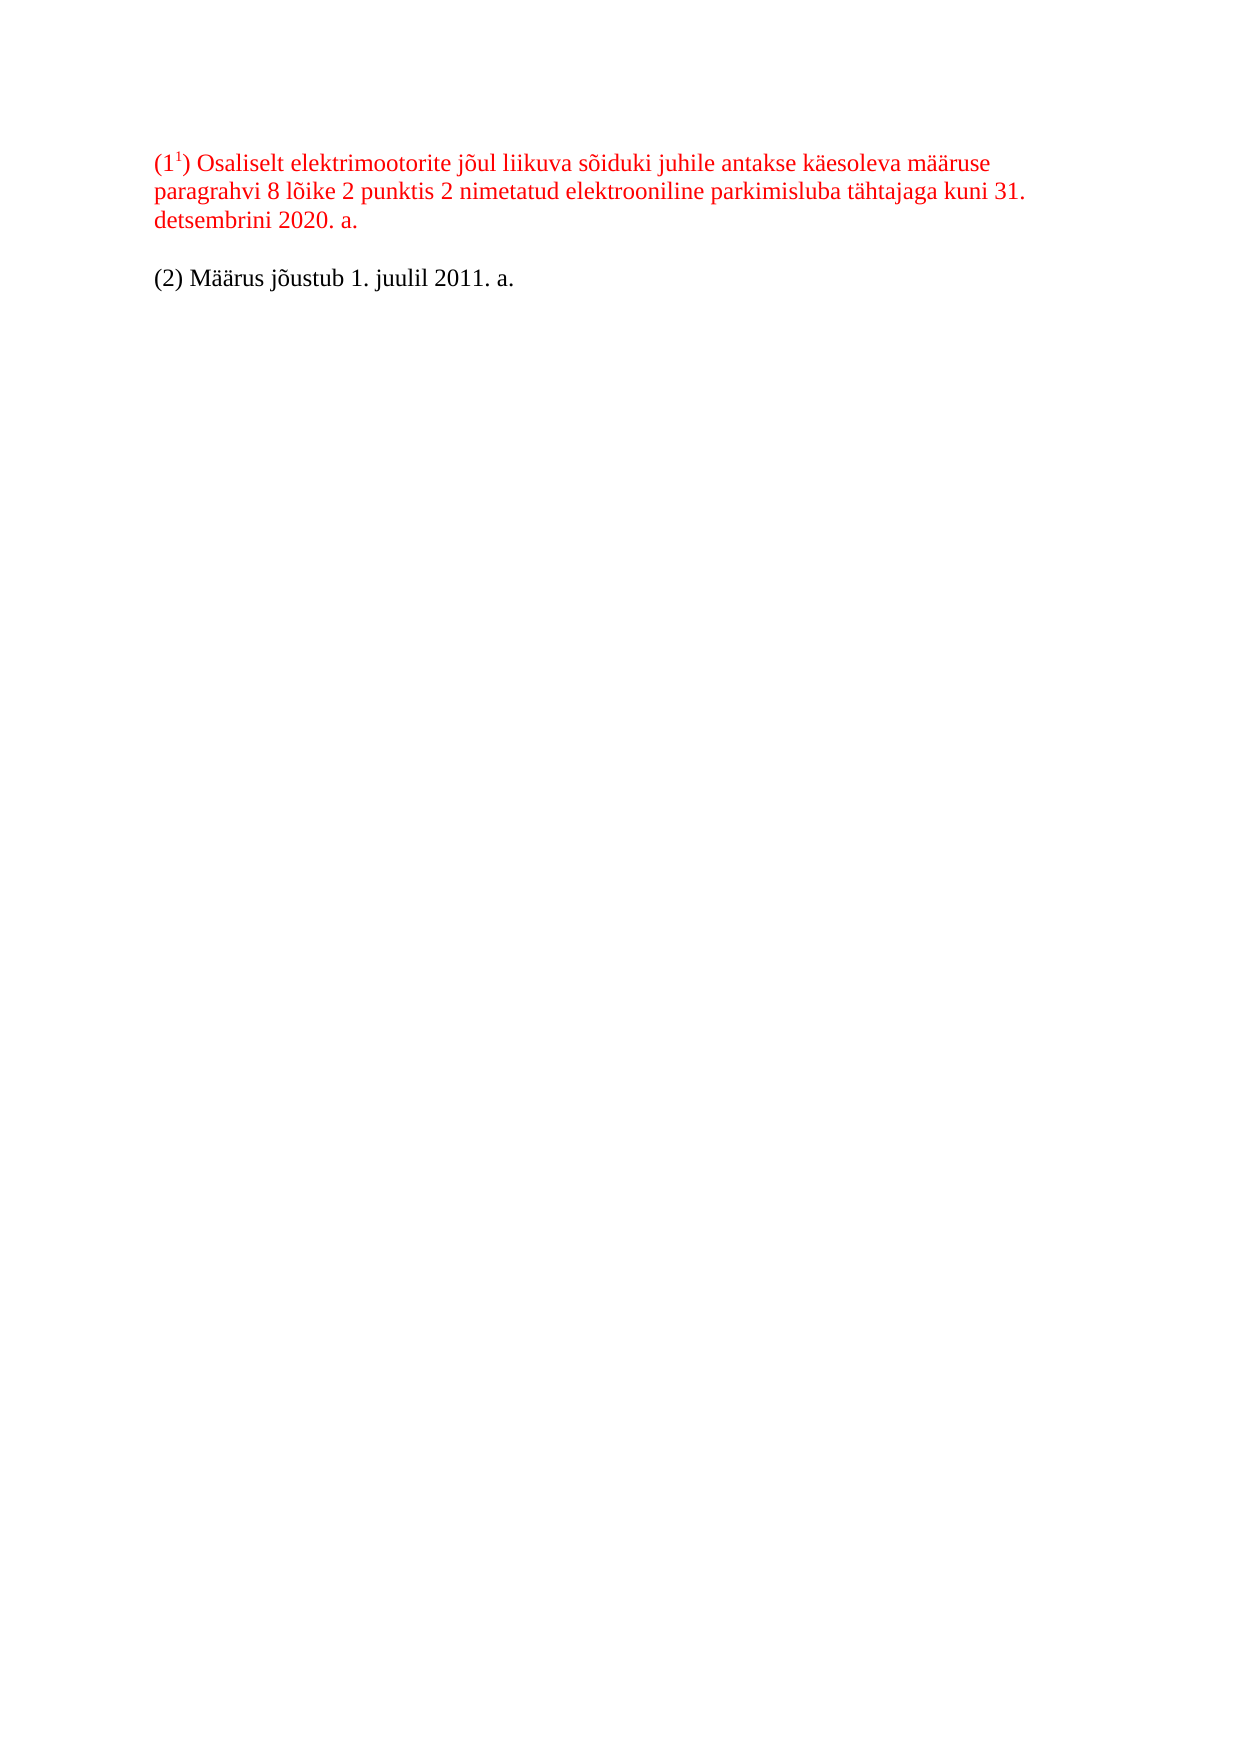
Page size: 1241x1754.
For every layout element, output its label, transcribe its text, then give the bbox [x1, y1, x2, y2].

text (2) Määrus jõustub 1. juulil 2011. a. [148, 263, 1093, 292]
text (11) Osaliselt elektrimootorite jõul liikuva sõiduki juhile antakse käesoleva määruse paragrahvi 8 lõike 2 punktis 2 nimetatud elektrooniline parkimisluba tähtajaga kuni 31. detsembrini 2020. a. [154, 148, 1093, 234]
